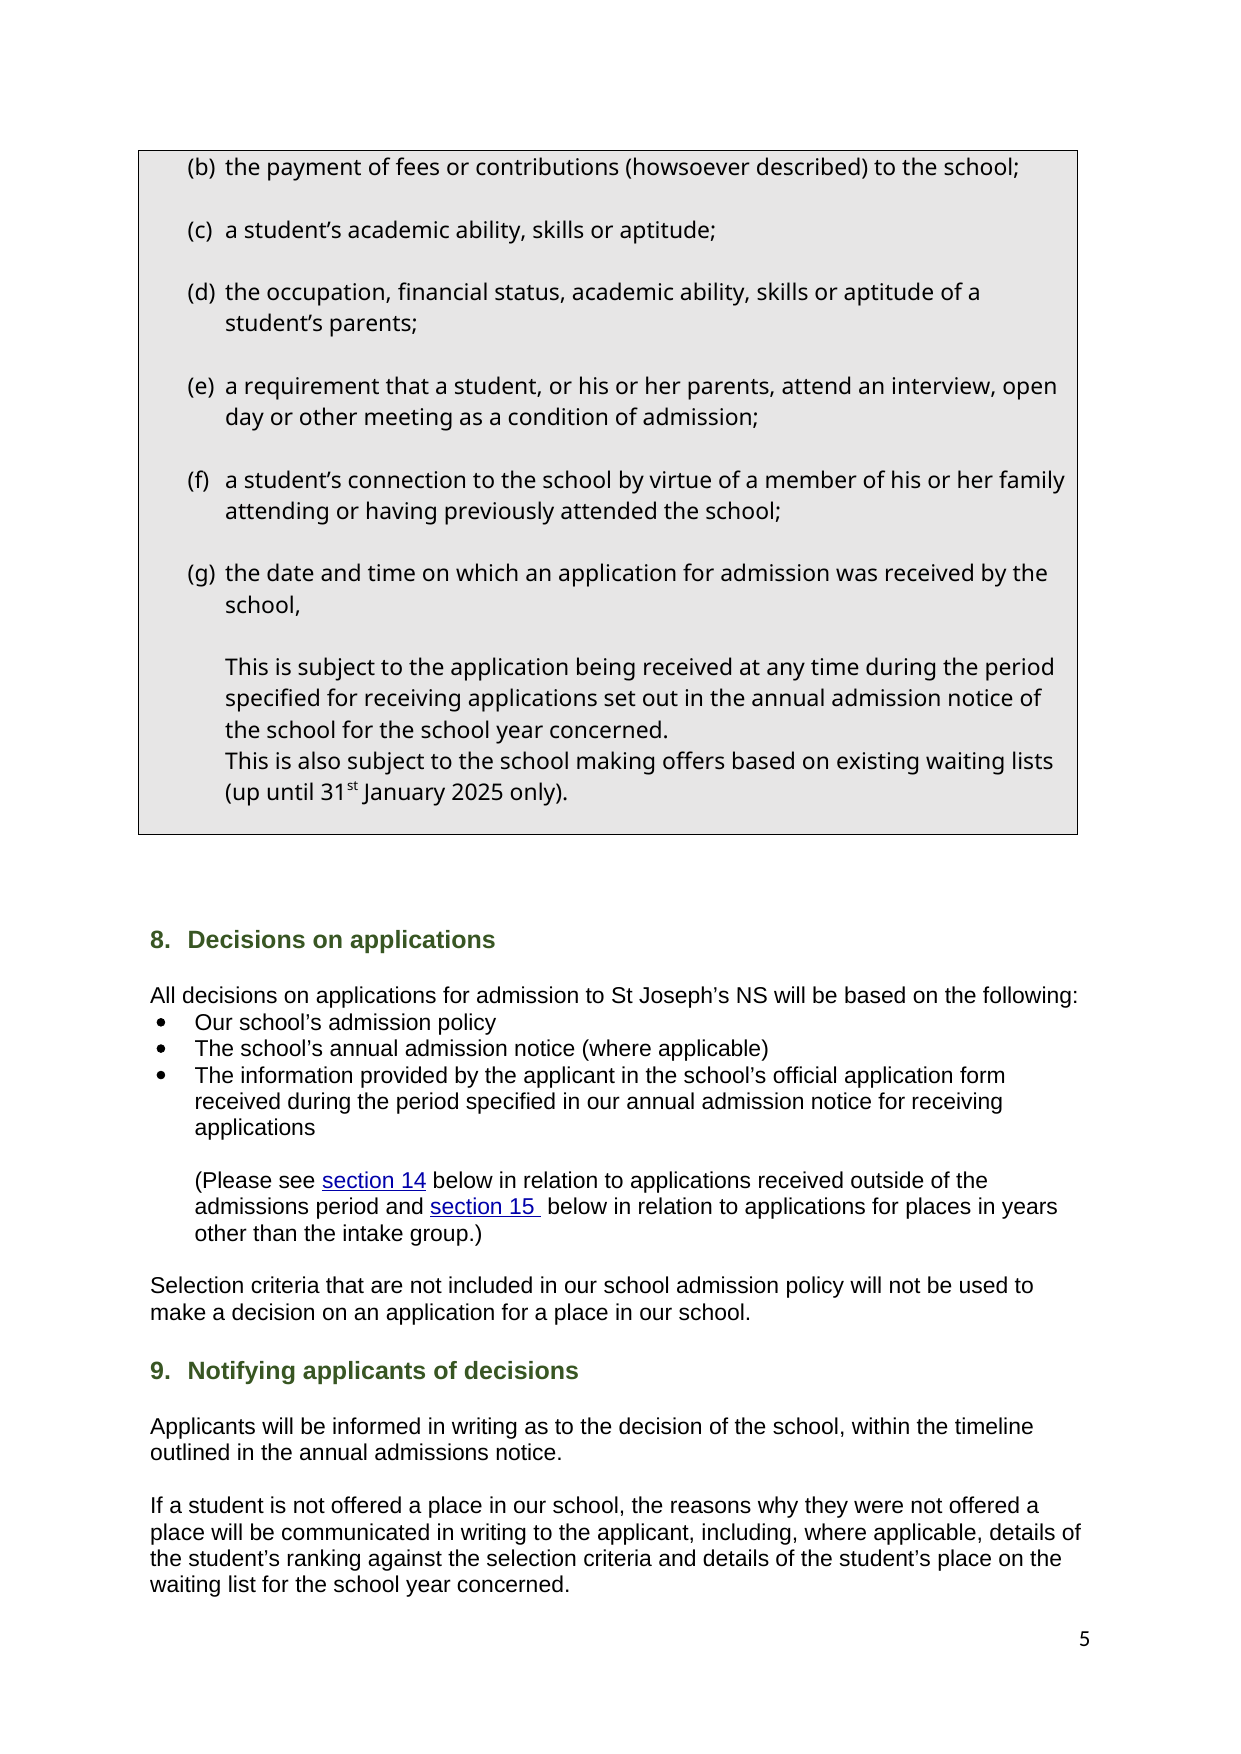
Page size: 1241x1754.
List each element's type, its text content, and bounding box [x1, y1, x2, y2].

list The school’s annual admission notice (where applicable) [157, 1035, 1090, 1062]
subtitle Notifying applicants of decisions [150, 1356, 1090, 1384]
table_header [139, 151, 1077, 834]
list The information provided by the applicant in the school’s official application form received during the period specified in our annual admission notice for receiving applications [157, 1062, 1090, 1141]
text All decisions on applications for admission to St Joseph’s NS will be based on the following: [150, 982, 1090, 1009]
subtitle Decisions on applications [150, 925, 1090, 954]
text Selection criteria that are not included in our school admission policy will not be used to make a decision on an application for a place in our school. [150, 1272, 1090, 1325]
list (Please see section 14 below in relation to applications received outside of the admissions period and section 15 below in relation to applications for places in years other than the intake group.) [194, 1167, 1090, 1246]
text If a student is not offered a place in our school, the reasons why they were not offered a place will be communicated in writing to the applicant, including, where applicable, details of the student’s ranking against the selection criteria and details of the student’s place on the waiting list for the school year concerned. [150, 1492, 1090, 1597]
list Our school’s admission policy [157, 1009, 1090, 1035]
text Applicants will be informed in writing as to the decision of the school, within the timeline outlined in the annual admissions notice. [150, 1413, 1090, 1466]
